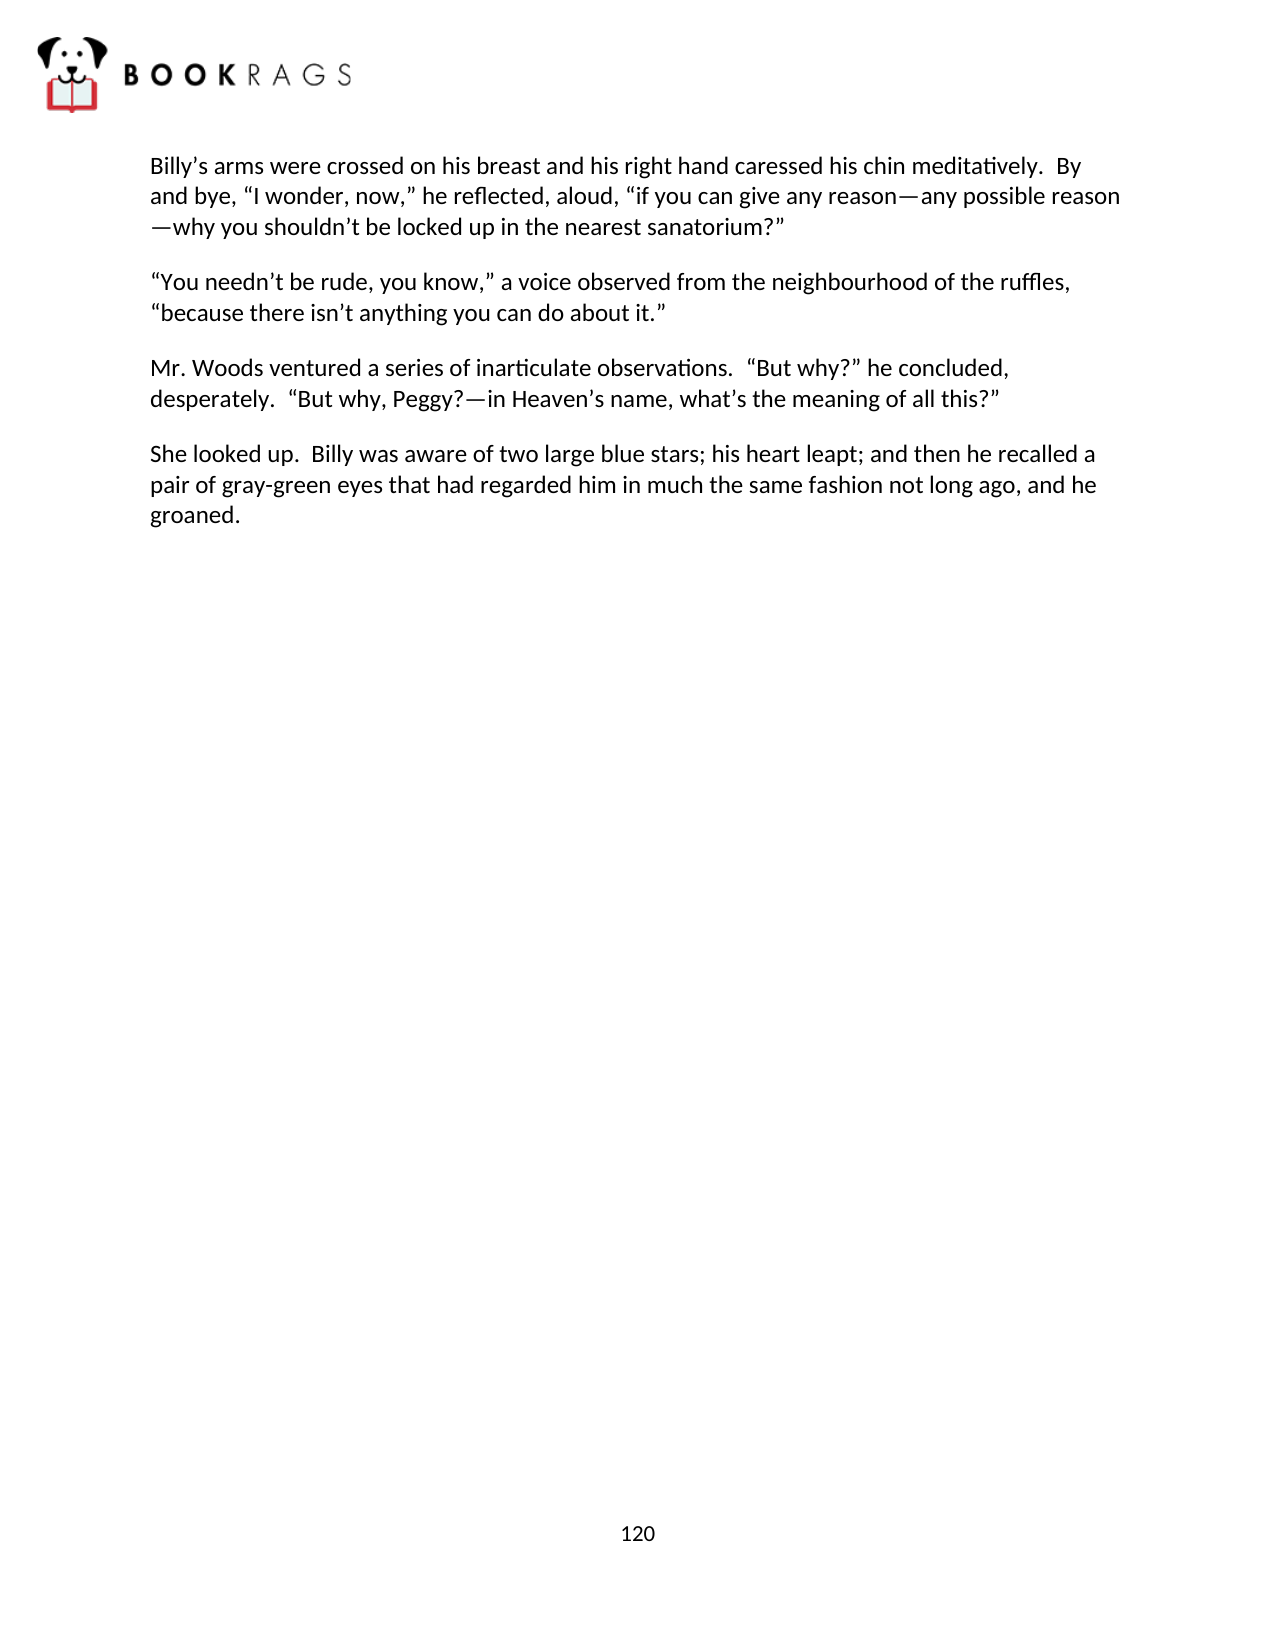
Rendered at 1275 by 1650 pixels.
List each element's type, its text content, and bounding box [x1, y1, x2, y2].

text She looked up. Billy was aware of two large blue stars; his heart leapt; and then he recalled a pair of gray-green eyes that had regarded him in much the same fashion not long ago, and he groaned. [150, 439, 1125, 530]
text Mr. Woods ventured a series of inarticulate observations. “But why?” he concluded, desperately. “But why, Peggy?—­in Heaven’s name, what’s the meaning of all this?” [150, 353, 1125, 414]
text “You needn’t be rude, you know,” a voice observed from the neighbourhood of the ruffles, “because there isn’t anything you can do about it.” [150, 267, 1125, 328]
text Billy’s arms were crossed on his breast and his right hand caressed his chin meditatively. By and bye, “I wonder, now,” he reflected, aloud, “if you can give any reason—­any possible reason—­why you shouldn’t be locked up in the nearest sanatorium?” [150, 150, 1125, 242]
picture [37, 37, 351, 113]
